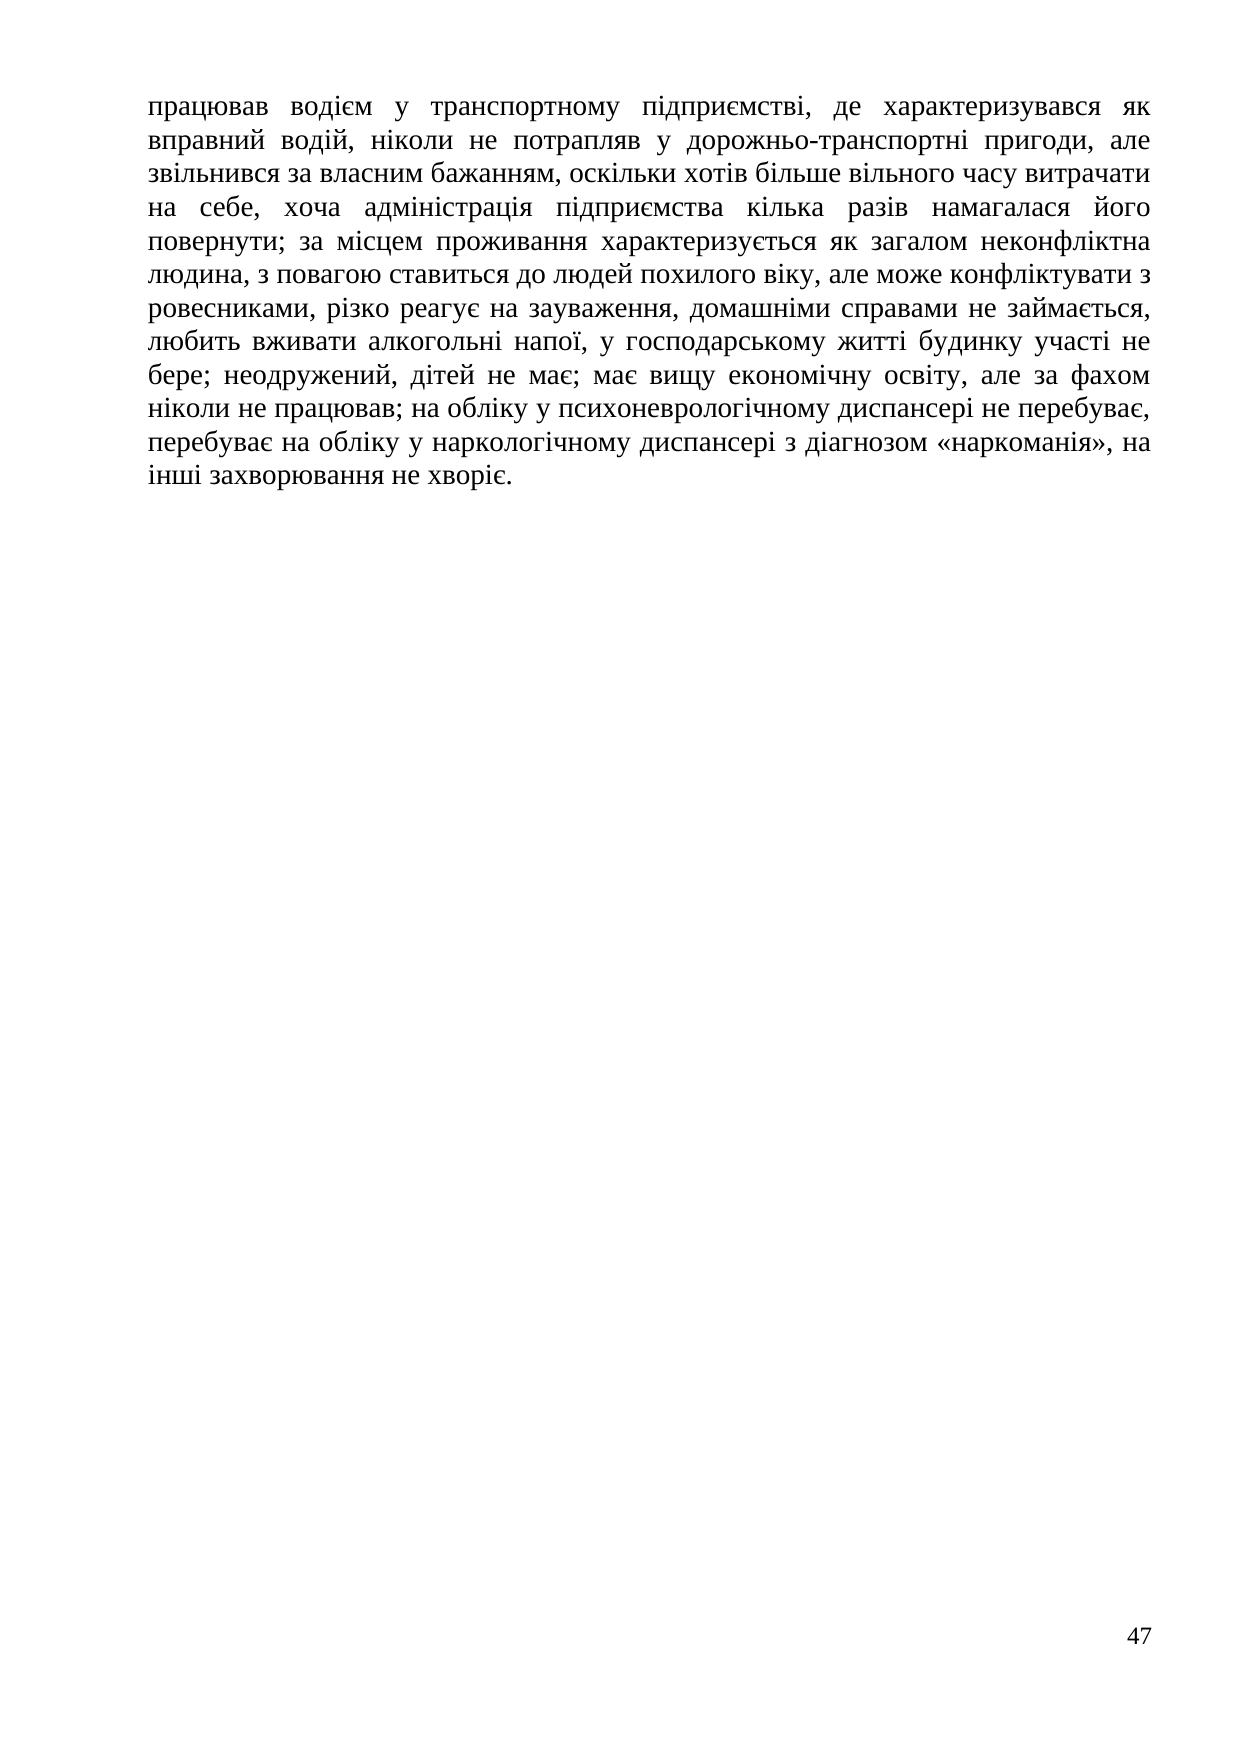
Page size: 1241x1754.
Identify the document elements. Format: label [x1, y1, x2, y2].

text [148, 88, 1152, 491]
